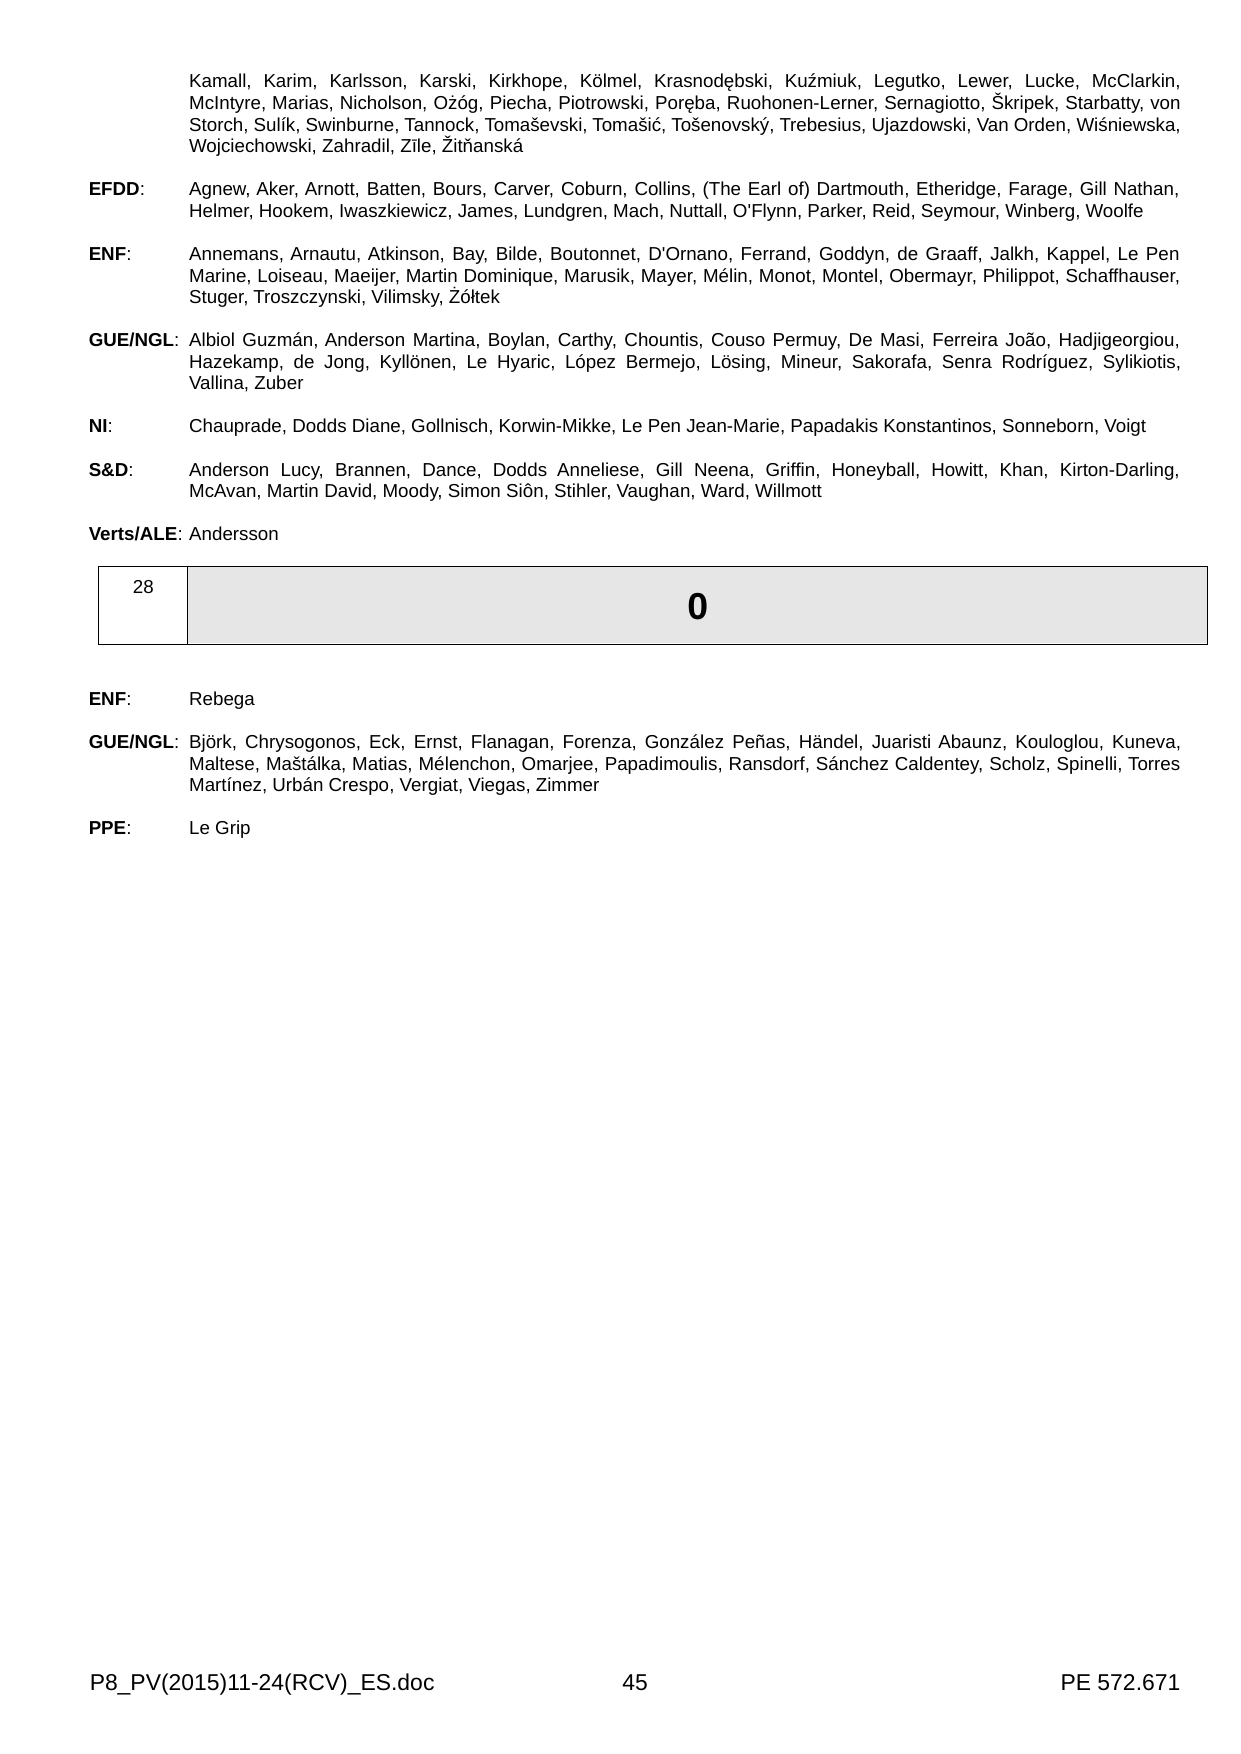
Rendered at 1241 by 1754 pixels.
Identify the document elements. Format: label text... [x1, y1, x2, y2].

table_header 0 [188, 567, 1207, 643]
text ENF: Annemans, Arnautu, Atkinson, Bay, Bilde, Boutonnet, D'Ornano, Ferrand, Goddyn, de Graaff, Jalkh, Kappel, Le Pen Marine, Loiseau, Maeijer, Martin Dominique, Marusik, Mayer, Mélin, Monot, Montel, Obermayr, Philippot, Schaffhauser, Stuger, Troszczynski, Vilimsky, Żółtek [88, 243, 1181, 307]
text GUE/NGL: Albiol Guzmán, Anderson Martina, Boylan, Carthy, Chountis, Couso Permuy, De Masi, Ferreira João, Hadjigeorgiou, Hazekamp, de Jong, Kyllönen, Le Hyaric, López Bermejo, Lösing, Mineur, Sakorafa, Senra Rodríguez, Sylikiotis, Vallina, Zuber [88, 329, 1181, 394]
text NI: Chauprade, Dodds Diane, Gollnisch, Korwin-Mikke, Le Pen Jean-Marie, Papadakis Konstantinos, Sonneborn, Voigt [88, 415, 1181, 437]
text EFDD: Agnew, Aker, Arnott, Batten, Bours, Carver, Coburn, Collins, (The Earl of) Dartmouth, Etheridge, Farage, Gill Nathan, Helmer, Hookem, Iwaszkiewicz, James, Lundgren, Mach, Nuttall, O'Flynn, Parker, Reid, Seymour, Winberg, Woolfe [88, 178, 1181, 221]
text ENF: Rebega [88, 688, 1181, 709]
text PPE: Le Grip [88, 817, 1181, 839]
text GUE/NGL: Björk, Chrysogonos, Eck, Ernst, Flanagan, Forenza, González Peñas, Händel, Juaristi Abaunz, Kouloglou, Kuneva, Maltese, Maštálka, Matias, Mélenchon, Omarjee, Papadimoulis, Ransdorf, Sánchez Caldentey, Scholz, Spinelli, Torres Martínez, Urbán Crespo, Vergiat, Viegas, Zimmer [88, 731, 1181, 796]
table_header 28 [99, 567, 187, 643]
text S&D: Anderson Lucy, Brannen, Dance, Dodds Anneliese, Gill Neena, Griffin, Honeyball, Howitt, Khan, Kirton-Darling, McAvan, Martin David, Moody, Simon Siôn, Stihler, Vaughan, Ward, Willmott [88, 458, 1181, 502]
text Verts/ALE: Andersson [88, 523, 1181, 545]
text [88, 70, 1181, 157]
